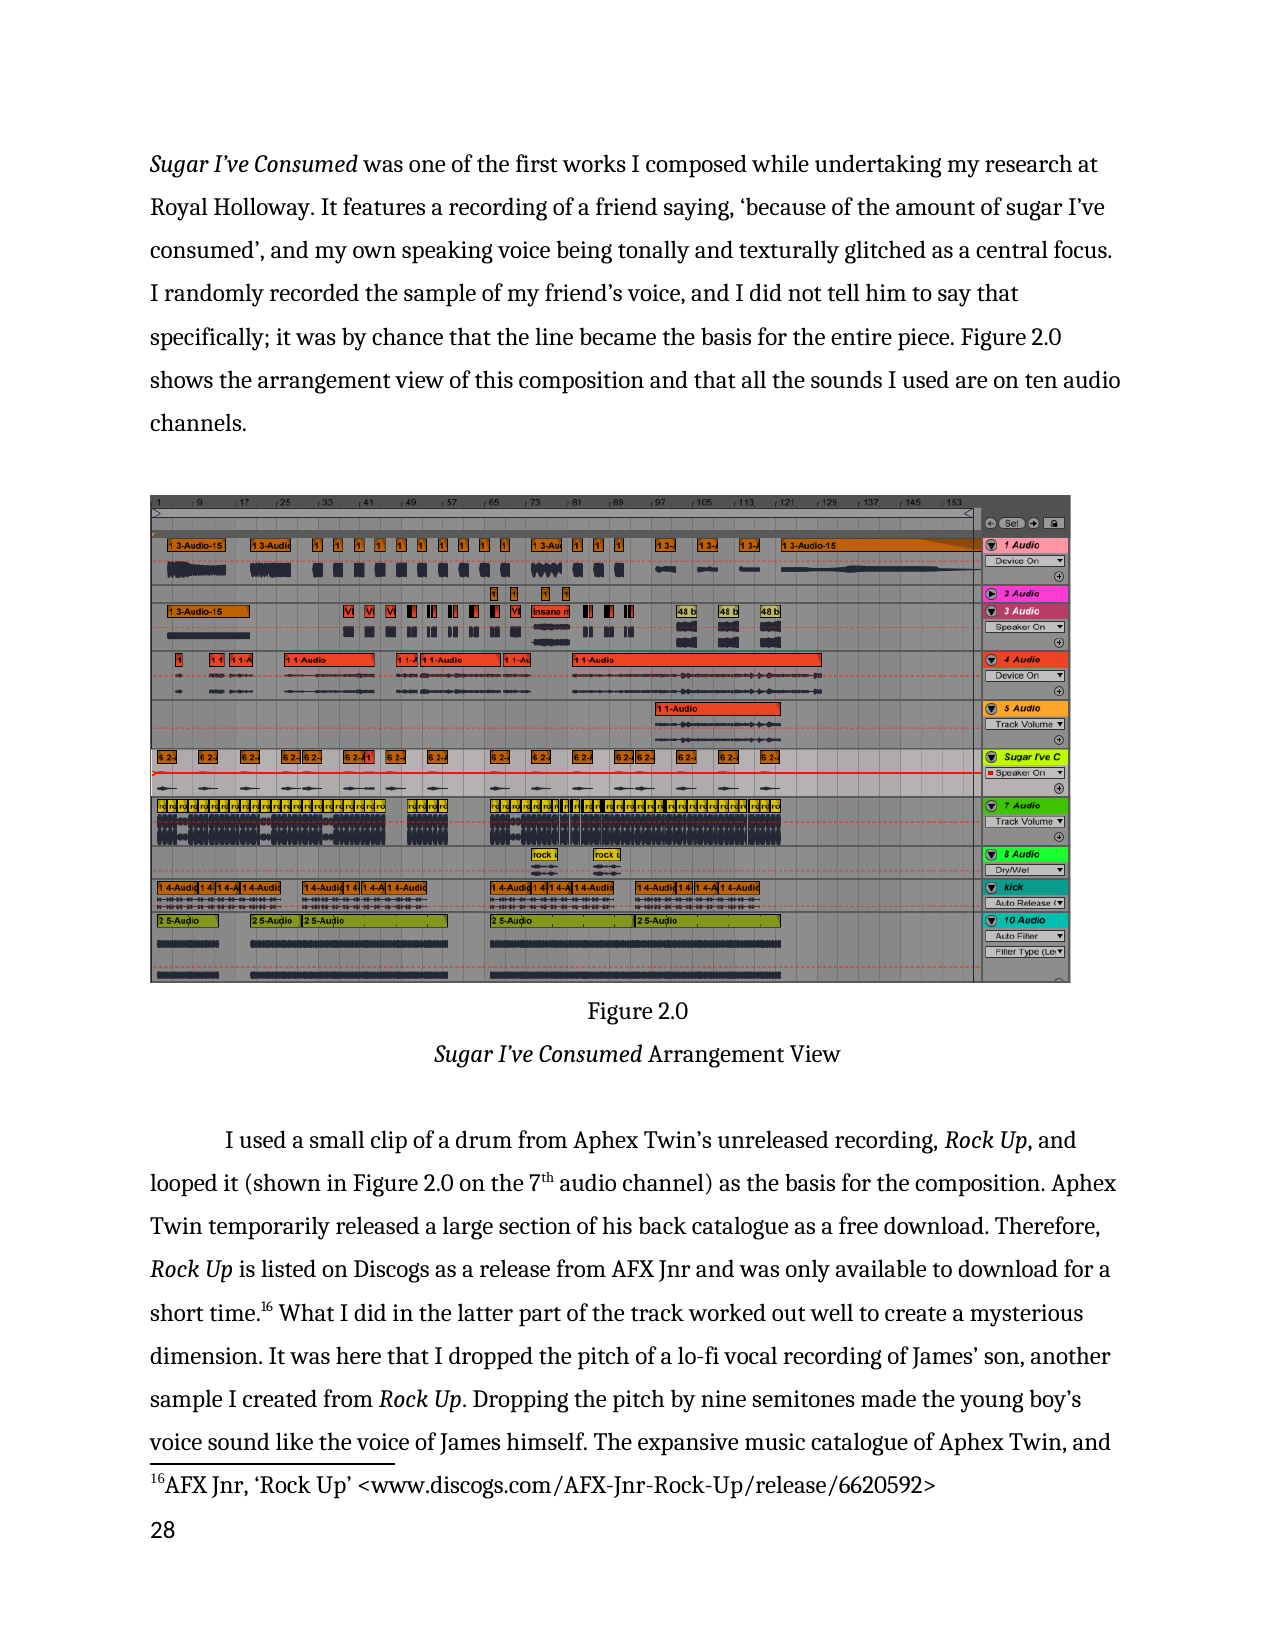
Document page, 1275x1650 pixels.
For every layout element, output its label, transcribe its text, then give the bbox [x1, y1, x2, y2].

picture [150, 495, 1071, 983]
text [150, 1126, 1125, 1457]
text Sugar I’ve Consumed Arrangement View [150, 1040, 1125, 1068]
text Sugar I’ve Consumed was one of the first works I composed while undertaking my research at Royal Holloway. It features a recording of a friend saying, ‘because of the amount of sugar I’ve consumed’, and my own speaking voice being tonally and texturally glitched as a central focus. I randomly recorded the sample of my friend’s voice, and I did not tell him to say that specifically; it was by chance that the line became the basis for the entire piece. Figure 2.0 shows the arrangement view of this composition and that all the sounds I used are on ten audio channels. [150, 150, 1125, 437]
text Figure 2.0 [150, 997, 1125, 1025]
